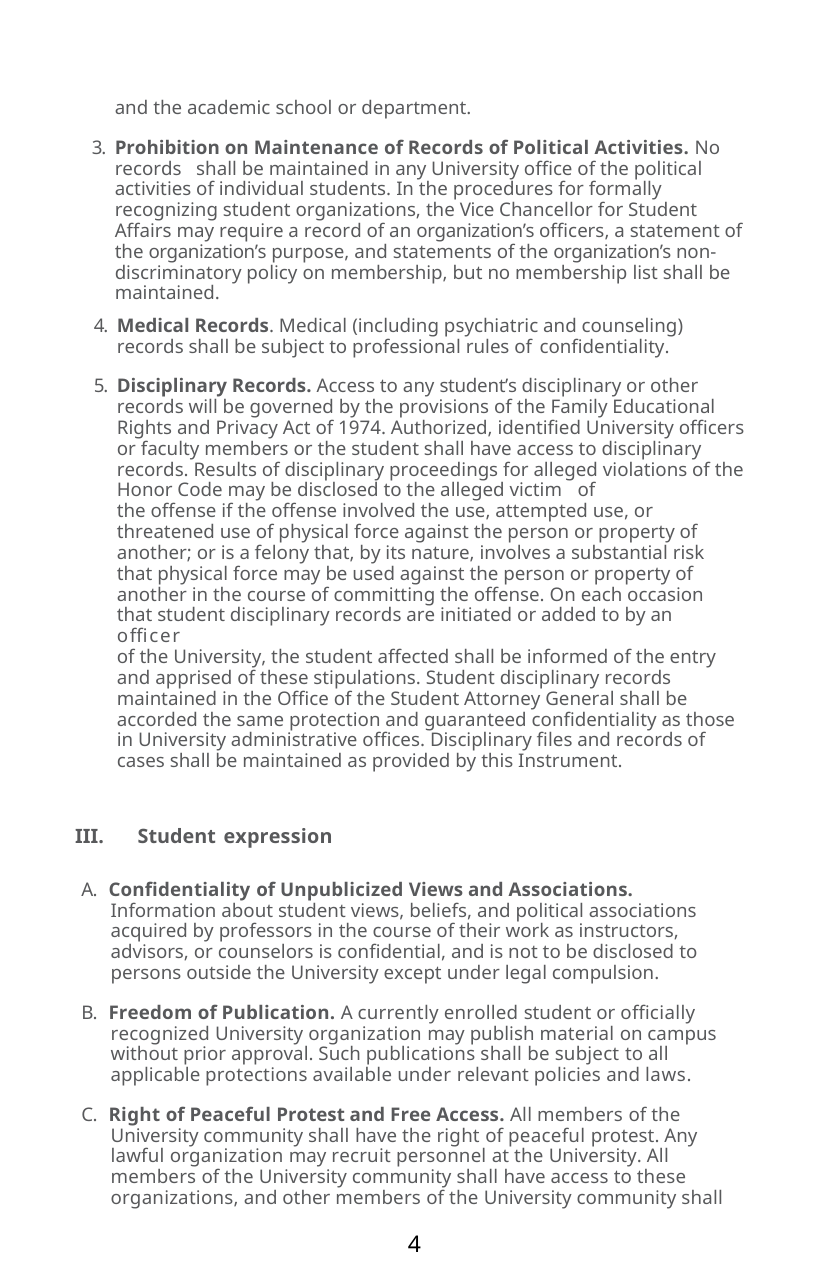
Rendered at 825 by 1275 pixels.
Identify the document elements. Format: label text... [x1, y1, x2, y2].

list Freedom of Publication. A currently enrolled student or officially recognized University organization may publish material on campus without prior approval. Such publications shall be subject to all applicable protections available under relevant policies and laws. [81, 1002, 741, 1086]
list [92, 98, 750, 119]
subtitle Medical Records. Medical (including psychiatric and counseling) records shall be subject to professional rules of confidentiality. [94, 316, 743, 357]
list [81, 1104, 740, 1209]
list Confidentiality of Unpublicized Views and Associations. Information about student views, beliefs, and political associations acquired by professors in the course of their work as instructors, advisors, or counselors is confidential, and is not to be disclosed to persons outside the University except under legal compulsion. [81, 879, 737, 984]
list Prohibition on Maintenance of Records of Political Activities. No records shall be maintained in any University office of the political activities of individual students. In the procedures for formally recognizing student organizations, the Vice Chancellor for Student Affairs may require a record of an organization’s officers, a statement of the organization’s purpose, and statements of the organization’s non- discriminatory policy on membership, but no membership list shall be maintained. [92, 137, 743, 304]
text of the University, the student affected shall be informed of the entry and apprised of these stipulations. Student disciplinary records maintained in the Office of the Student Attorney General shall be accorded the same protection and guaranteed confidentiality as those in University administrative offices. Disciplinary files and records of cases shall be maintained as provided by this Instrument. [117, 647, 740, 772]
text the offense if the offense involved the use, attempted use, or threatened use of physical force against the person or property of another; or is a felony that, by its nature, involves a substantial risk that physical force may be used against the person or property of another in the course of committing the offense. On each occasion that student disciplinary records are initiated or added to by an officer [117, 501, 724, 647]
list Student expression [75, 822, 762, 849]
list Disciplinary Records. Access to any student’s disciplinary or other records will be governed by the provisions of the Family Educational Rights and Privacy Act of 1974. Authorized, identified University officers or faculty members or the student shall have access to disciplinary records. Results of disciplinary proceedings for alleged violations of the Honor Code may be disclosed to the alleged victim of [94, 376, 746, 501]
